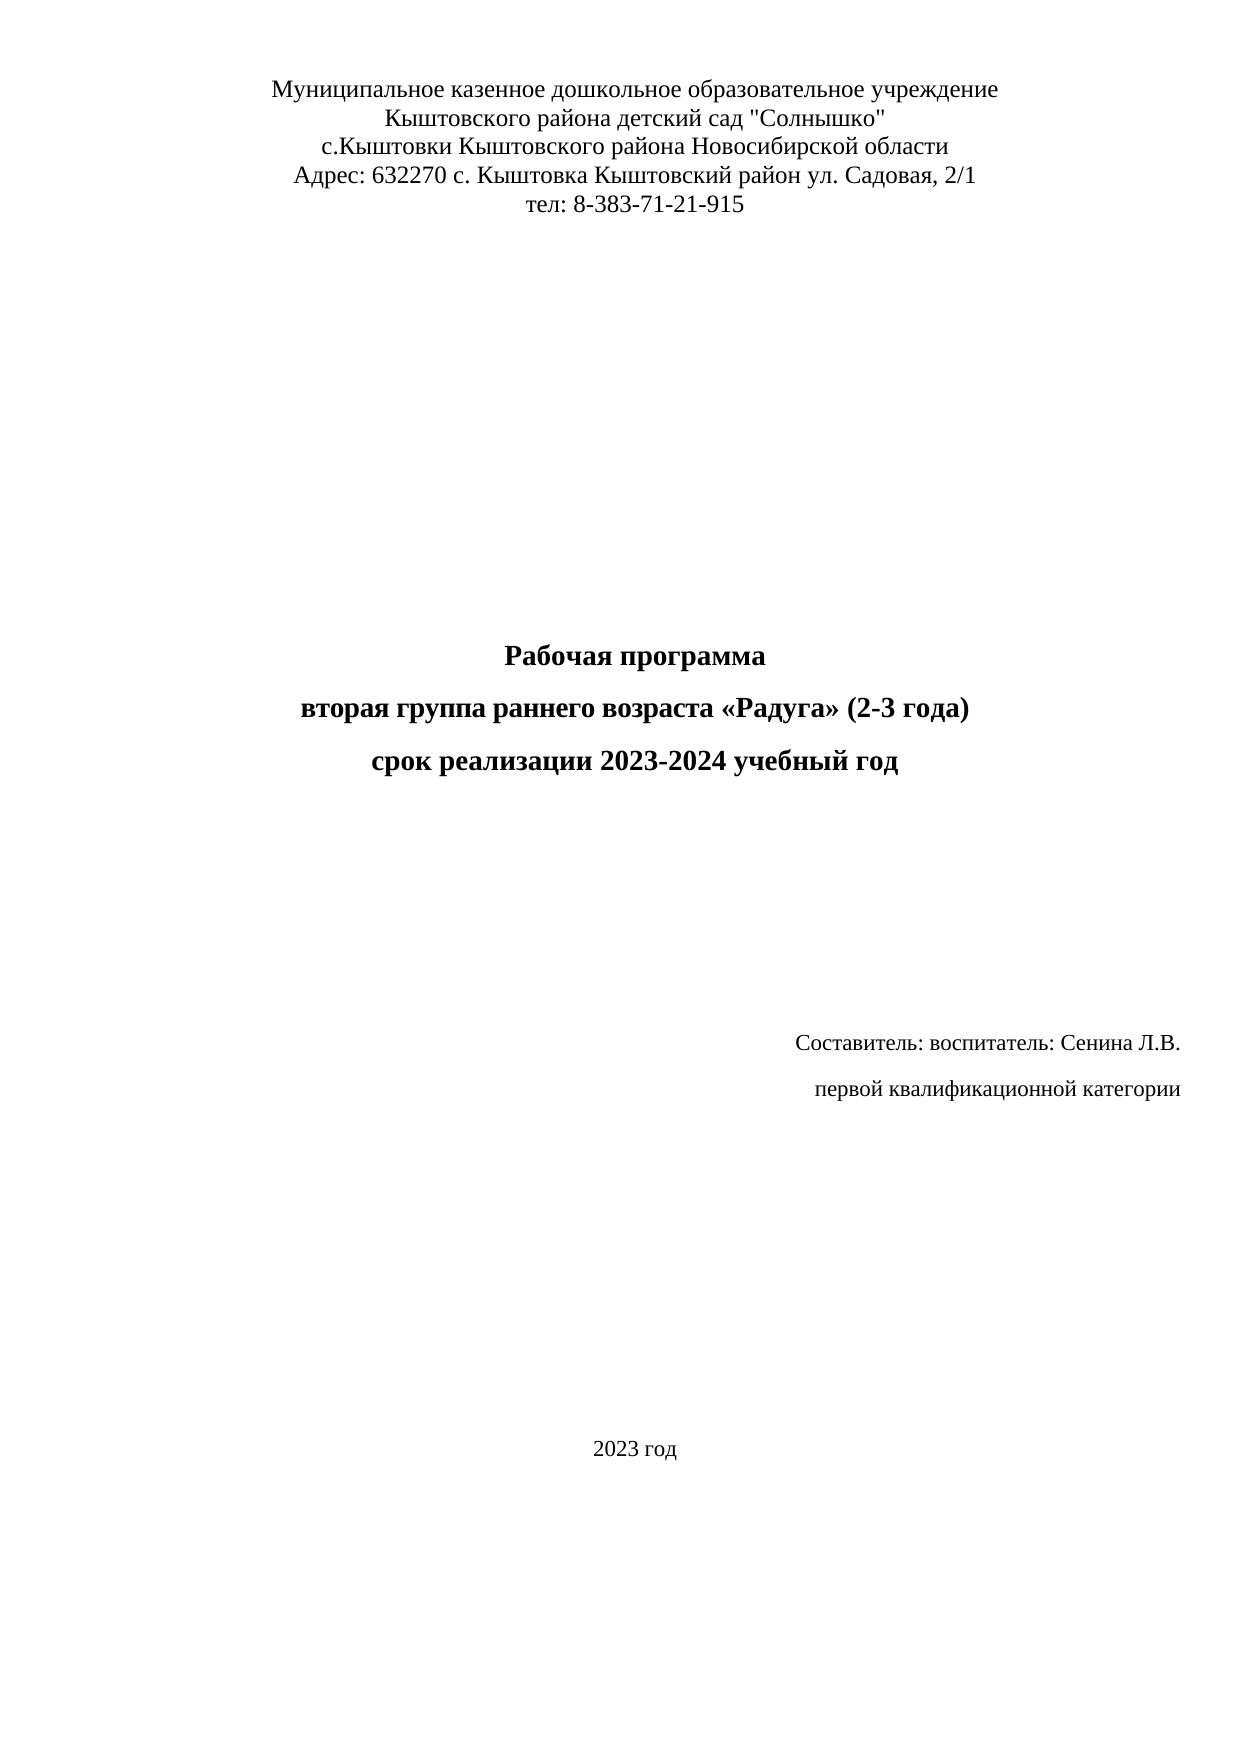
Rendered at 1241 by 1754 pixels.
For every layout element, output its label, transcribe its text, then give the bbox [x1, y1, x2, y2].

text Муниципальное казенное дошкольное образовательное учреждение [89, 74, 1181, 103]
text тел: 8-383-71-21-915 [89, 189, 1181, 218]
text первой квалификационной категории [89, 1074, 1181, 1101]
text Рабочая программа [89, 638, 1181, 671]
text срок реализации 2023-2024 учебный год [89, 743, 1181, 777]
text вторая группа раннего возраста «Радуга» (2-3 года) [89, 691, 1181, 724]
text Кыштовского района детский сад "Солнышко" [89, 103, 1181, 131]
text Адрес: 632270 с. Кыштовка Кыштовский район ул. Садовая, 2/1 [89, 160, 1181, 189]
text Составитель: воспитатель: Сенина Л.В. [89, 1029, 1181, 1056]
text с.Кыштовки Кыштовского района Новосибирской области [89, 131, 1181, 160]
text 2023 год [89, 1435, 1181, 1462]
